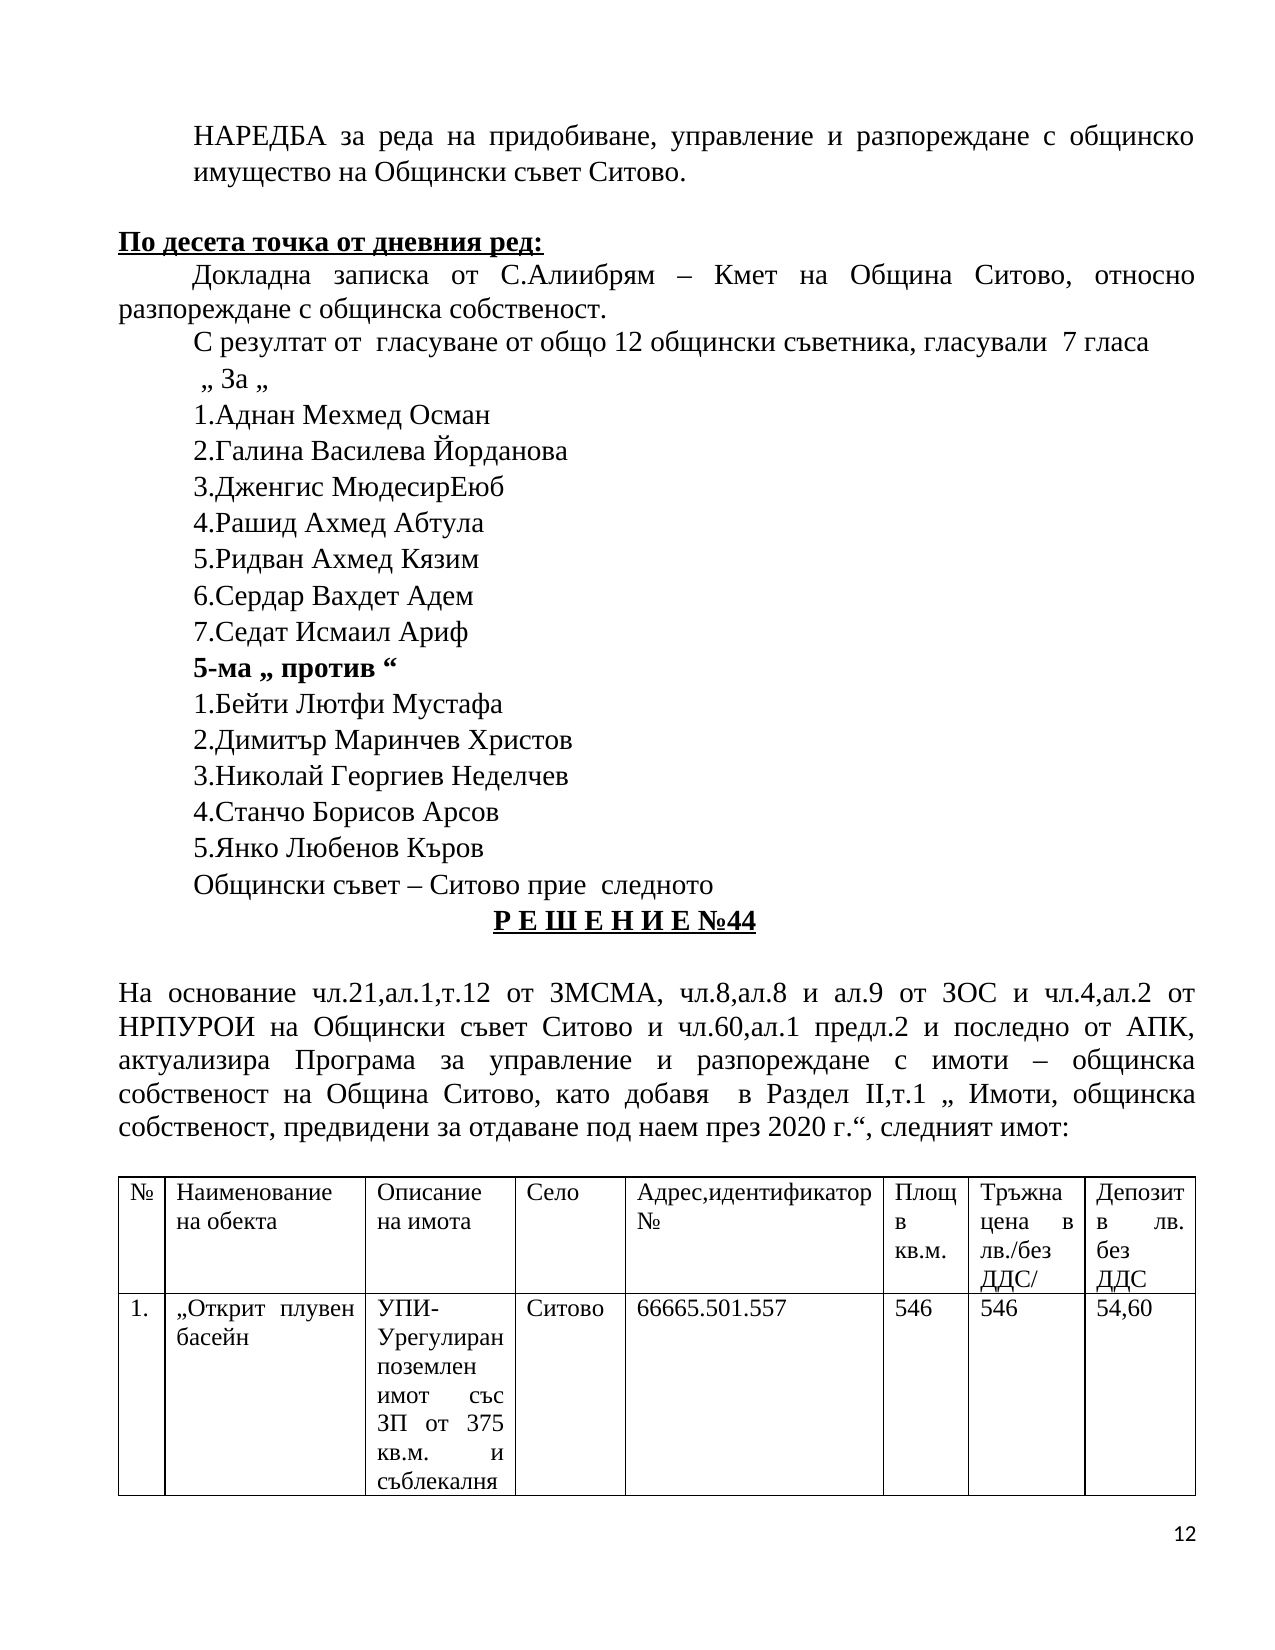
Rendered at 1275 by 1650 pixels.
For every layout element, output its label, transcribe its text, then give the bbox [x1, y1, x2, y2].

table_cell Ситово [516, 1294, 625, 1495]
text 3.Николай Георгиев Неделчев [193, 758, 1196, 792]
table_cell 1. [119, 1294, 164, 1495]
text 1.Аднан Мехмед Осман [118, 397, 1196, 430]
text „ За „ [118, 361, 1196, 394]
text 2.Галина Василева Йорданова [193, 433, 1196, 467]
text 2.Димитър Маринчев Христов [193, 722, 1196, 756]
text 4.Станчо Борисов Арсов [193, 794, 1196, 828]
table_header Депозит в лв. без ДДС [1086, 1178, 1195, 1292]
table_cell 54,60 [1086, 1294, 1195, 1495]
table_header Тръжна цена в лв./без ДДС/ [969, 1178, 1084, 1292]
table_cell 546 [969, 1294, 1084, 1495]
table_header Наименование на обекта [166, 1178, 365, 1292]
text 5.Ридван Ахмед Кязим [193, 541, 1196, 575]
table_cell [166, 1294, 365, 1495]
table_header Село [516, 1178, 625, 1292]
table_cell 546 [884, 1294, 968, 1495]
text Общински съвет – Ситово прие следното [193, 867, 1196, 900]
table_header Описание на имота [366, 1178, 515, 1292]
text 5-ма „ против “ [193, 650, 1196, 683]
text 4.Рашид Ахмед Абтула [193, 505, 1196, 539]
text С резултат от гласуване от общо 12 общински съветника, гласували 7 гласа [118, 324, 1196, 358]
text 6.Сердар Вахдет Адем [193, 578, 1196, 611]
text 7.Седат Исмаил Ариф [193, 614, 1196, 647]
text По десета точка от дневния ред: [118, 224, 1196, 257]
table_cell 66665.501.557 [626, 1294, 883, 1495]
text На основание чл.21,ал.1,т.12 от ЗМСМА, чл.8,ал.8 и ал.9 от ЗОС и чл.4,ал.2 от НРПУРОИ на Общински съвет Ситово и чл.60,ал.1 предл.2 и последно от АПК, актуализира Програма за управление и разпореждане с имоти – общинска собственост на Община Ситово, като добавя в Раздел II,т.1 „ Имоти, общинска собственост, предвидени за отдаване под наем през 2020 г.“, следният имот: [118, 975, 1196, 1143]
text Докладна записка от С.Алиибрям – Кмет на Община Ситово, относно разпореждане с общинска собственост. [118, 257, 1196, 324]
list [193, 118, 1196, 188]
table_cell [366, 1294, 515, 1495]
text 3.Дженгис МюдесирЕюб [193, 469, 1196, 503]
text Р Е Ш Е Н И Е №44 [418, 903, 1196, 936]
table_header Площ в кв.м. [884, 1178, 968, 1292]
text 1.Бейти Лютфи Мустафа [193, 686, 1196, 719]
table_header № [119, 1178, 164, 1292]
text 5.Янко Любенов Къров [193, 831, 1196, 864]
table_header Адрес,идентификатор № [626, 1178, 883, 1292]
